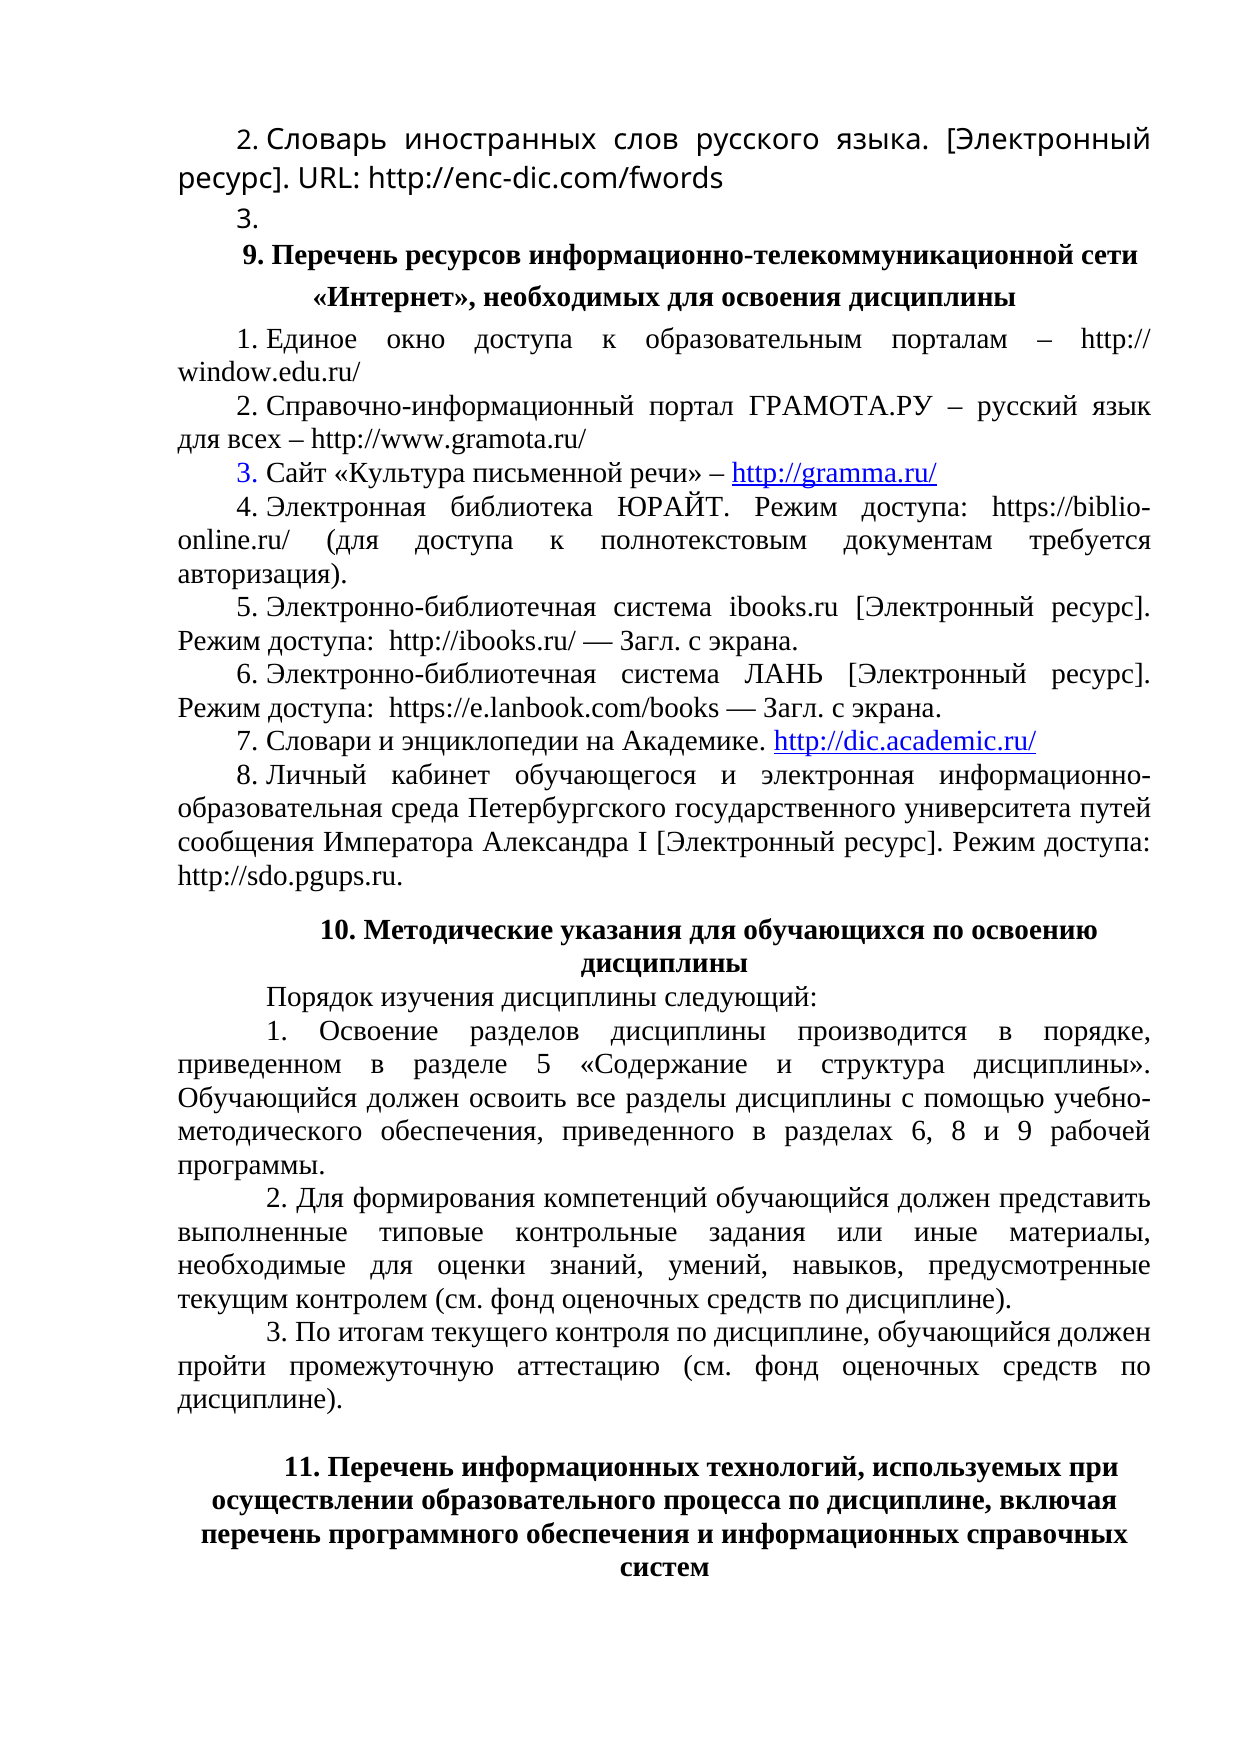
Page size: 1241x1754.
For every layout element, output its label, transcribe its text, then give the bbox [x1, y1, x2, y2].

list Единое окно доступа к образовательным порталам – http:// window.edu.ru/ [177, 321, 1152, 388]
list Сайт «Культура письменной речи» – http://gramma.ru/ [177, 455, 1152, 489]
list Электронно-библиотечная система ibooks.ru [Электронный ресурс]. Режим доступа: http://ibooks.ru/ — Загл. с экрана. [177, 589, 1152, 656]
list Электронная библиотека ЮРАЙТ. Режим доступа: https://biblio-online.ru/ (для доступа к полнотекстовым документам требуется авторизация). [177, 489, 1152, 589]
text 9. Перечень ресурсов информационно-телекоммуникационной сети «Интернет», необходимых для освоения дисциплины [177, 237, 1152, 313]
list Электронно-библиотечная система ЛАНЬ [Электронный ресурс]. Режим доступа: https://e.lanbook.com/books — Загл. с экрана. [177, 656, 1152, 723]
text 11. Перечень информационных технологий, используемых при осуществлении образовательного процесса по дисциплине, включая перечень программного обеспечения и информационных справочных систем [177, 1449, 1152, 1583]
text Порядок изучения дисциплины следующий: [177, 979, 1152, 1013]
list Справочно-информационный портал ГРАМОТА.РУ – русский язык для всех – http://www.gramota.ru/ [177, 388, 1152, 455]
list Личный кабинет обучающегося и электронная информационно-образовательная среда Петербургского государственного университета путей сообщения Императора Александра I [Электронный ресурс]. Режим доступа: http://sdo.pgups.ru. [177, 757, 1152, 891]
list Словари и энциклопедии на Академике. http://dic.academic.ru/ [177, 723, 1152, 757]
text 1. Освоение разделов дисциплины производится в порядке, приведенном в разделе 5 «Содержание и структура дисциплины». Обучающийся должен освоить все разделы дисциплины с помощью учебно-методического обеспечения, приведенного в разделах 6, 8 и 9 рабочей программы. [177, 1013, 1152, 1180]
text 10. Методические указания для обучающихся по освоению дисциплины [177, 912, 1152, 979]
list Словарь иностранных слов русского языка. [Электронный ресурс]. URL: http://enc-dic.com/fwords [177, 118, 1152, 197]
text 3. По итогам текущего контроля по дисциплине, обучающийся должен пройти промежуточную аттестацию (см. фонд оценочных средств по дисциплине). [177, 1314, 1152, 1415]
text 2. Для формирования компетенций обучающийся должен представить выполненные типовые контрольные задания или иные материалы, необходимые для оценки знаний, умений, навыков, предусмотренные текущим контролем (см. фонд оценочных средств по дисциплине). [177, 1180, 1152, 1314]
